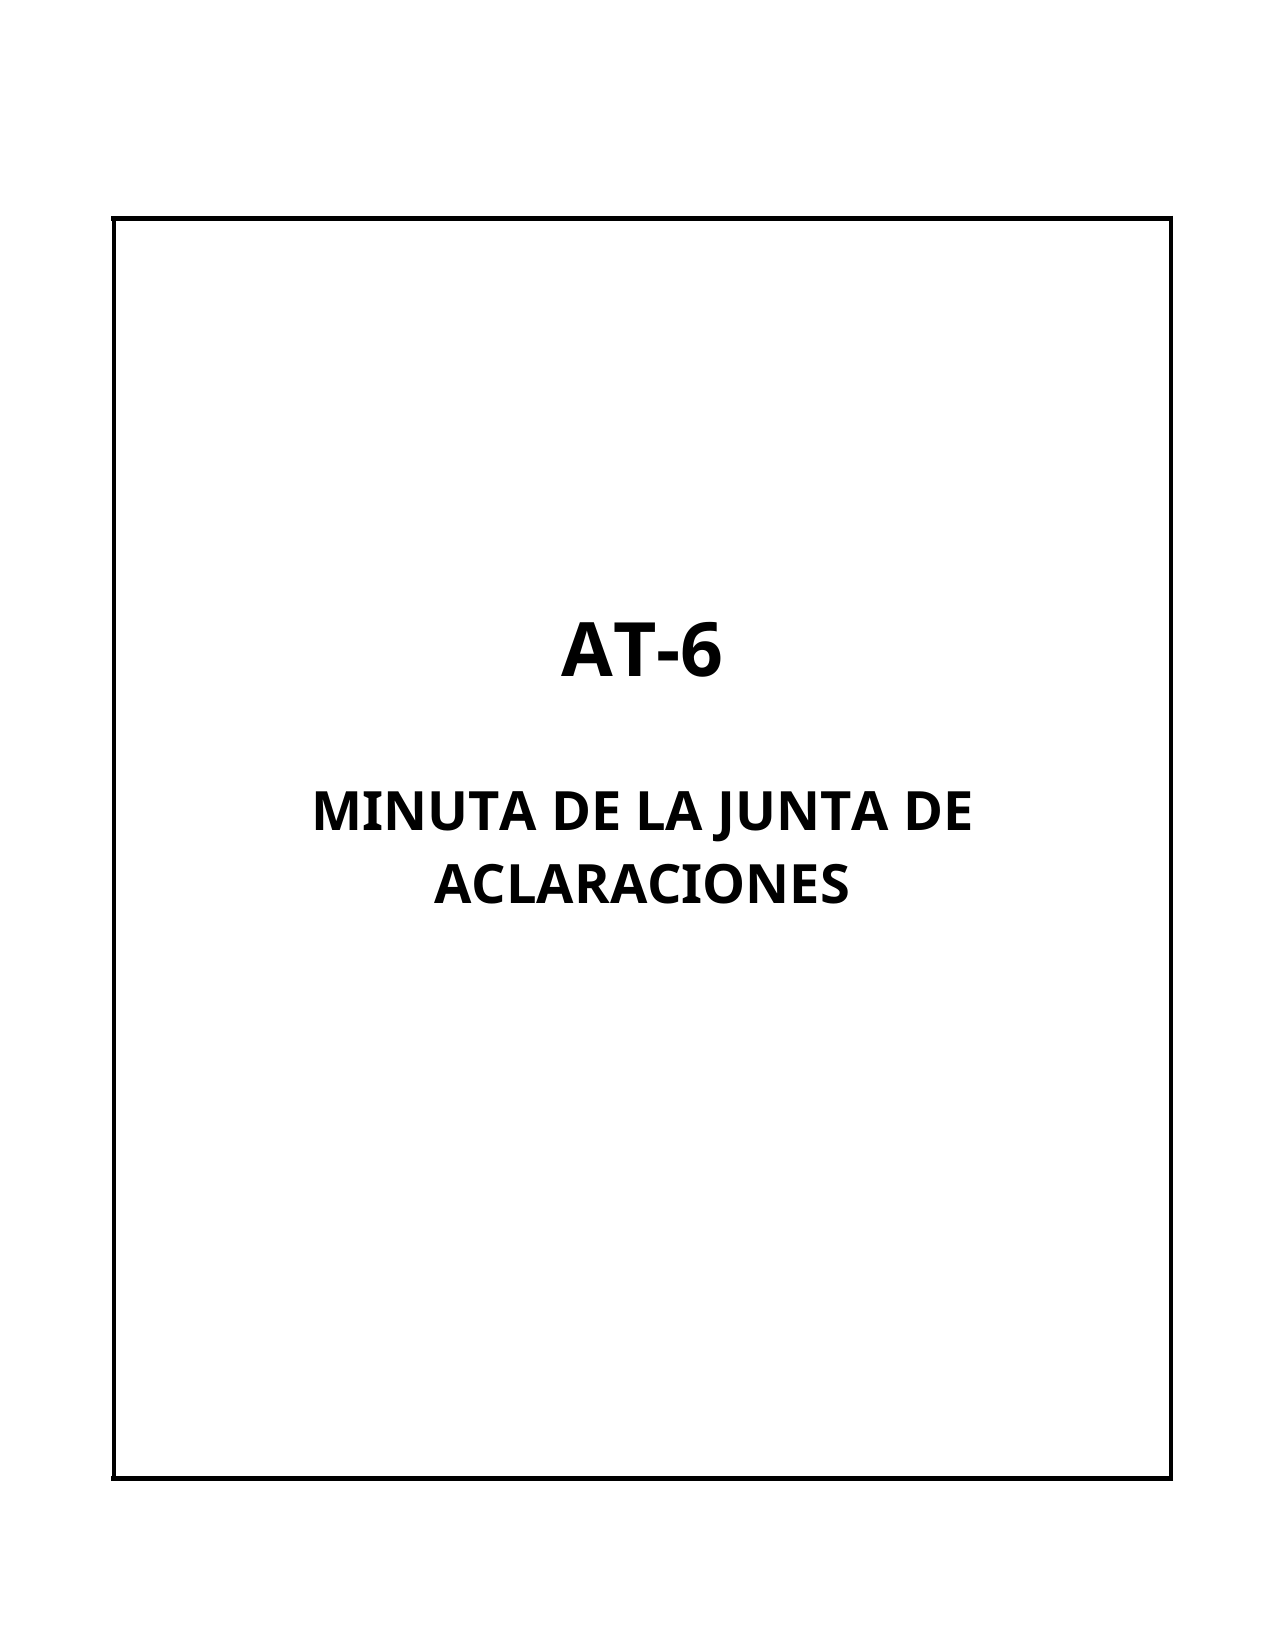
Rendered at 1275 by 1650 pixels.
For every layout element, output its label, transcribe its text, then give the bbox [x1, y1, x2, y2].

text MINUTA DE ACLARACIONES [118, 772, 1167, 920]
text AT-6 [118, 596, 1167, 698]
